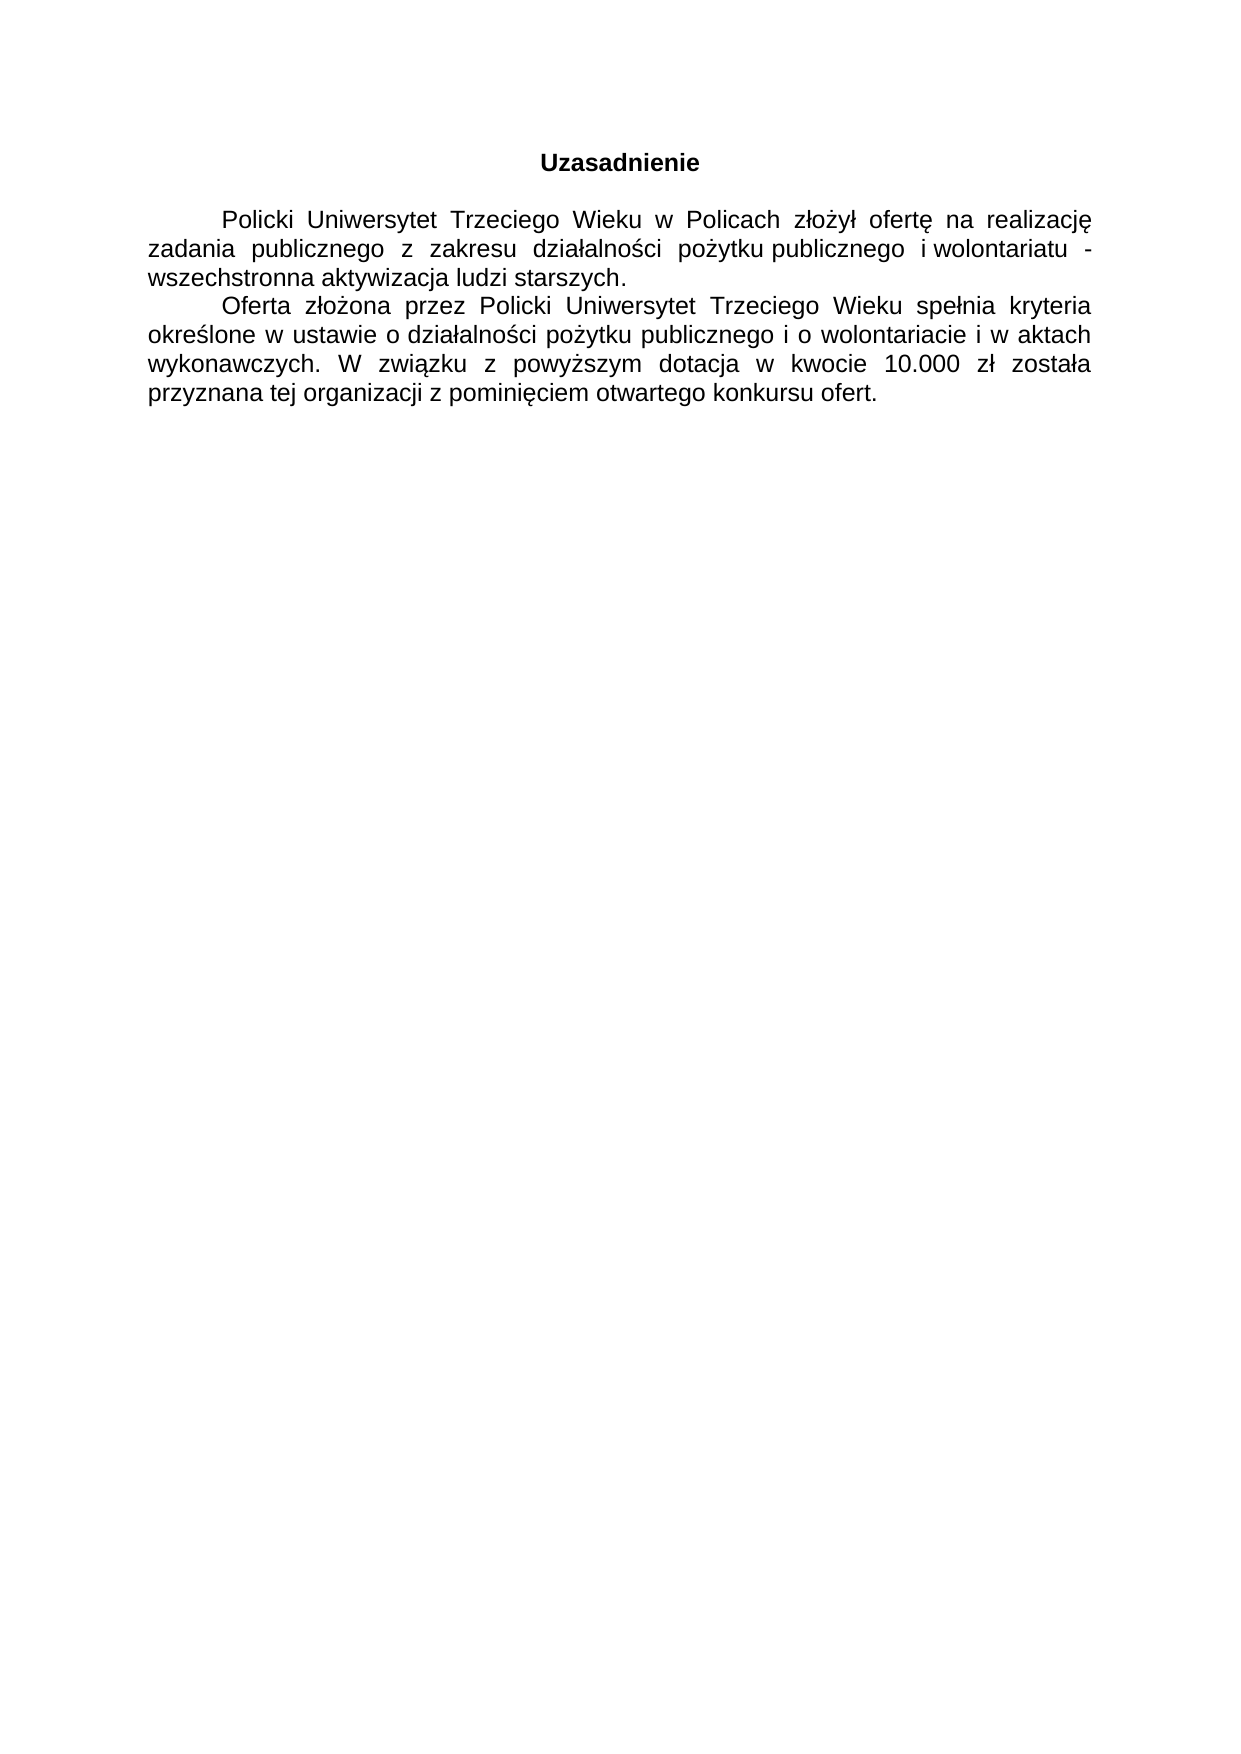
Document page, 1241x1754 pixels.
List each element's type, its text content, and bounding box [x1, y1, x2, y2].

text Uzasadnienie [148, 148, 1093, 176]
text Oferta złożona przez Policki Uniwersytet Trzeciego Wieku spełnia kryteria określone w ustawie o działalności pożytku publicznego i o wolontariacie i w aktach wykonawczych. W związku z powyższym dotacja w kwocie 10.000 zł została przyznana tej organizacji z pominięciem otwartego konkursu ofert. [148, 291, 1093, 406]
text Policki Uniwersytet Trzeciego Wieku w Policach złożył ofertę na realizację zadania publicznego z zakresu działalności pożytku publicznego i wolontariatu - wszechstronna aktywizacja ludzi starszych. [148, 205, 1093, 291]
